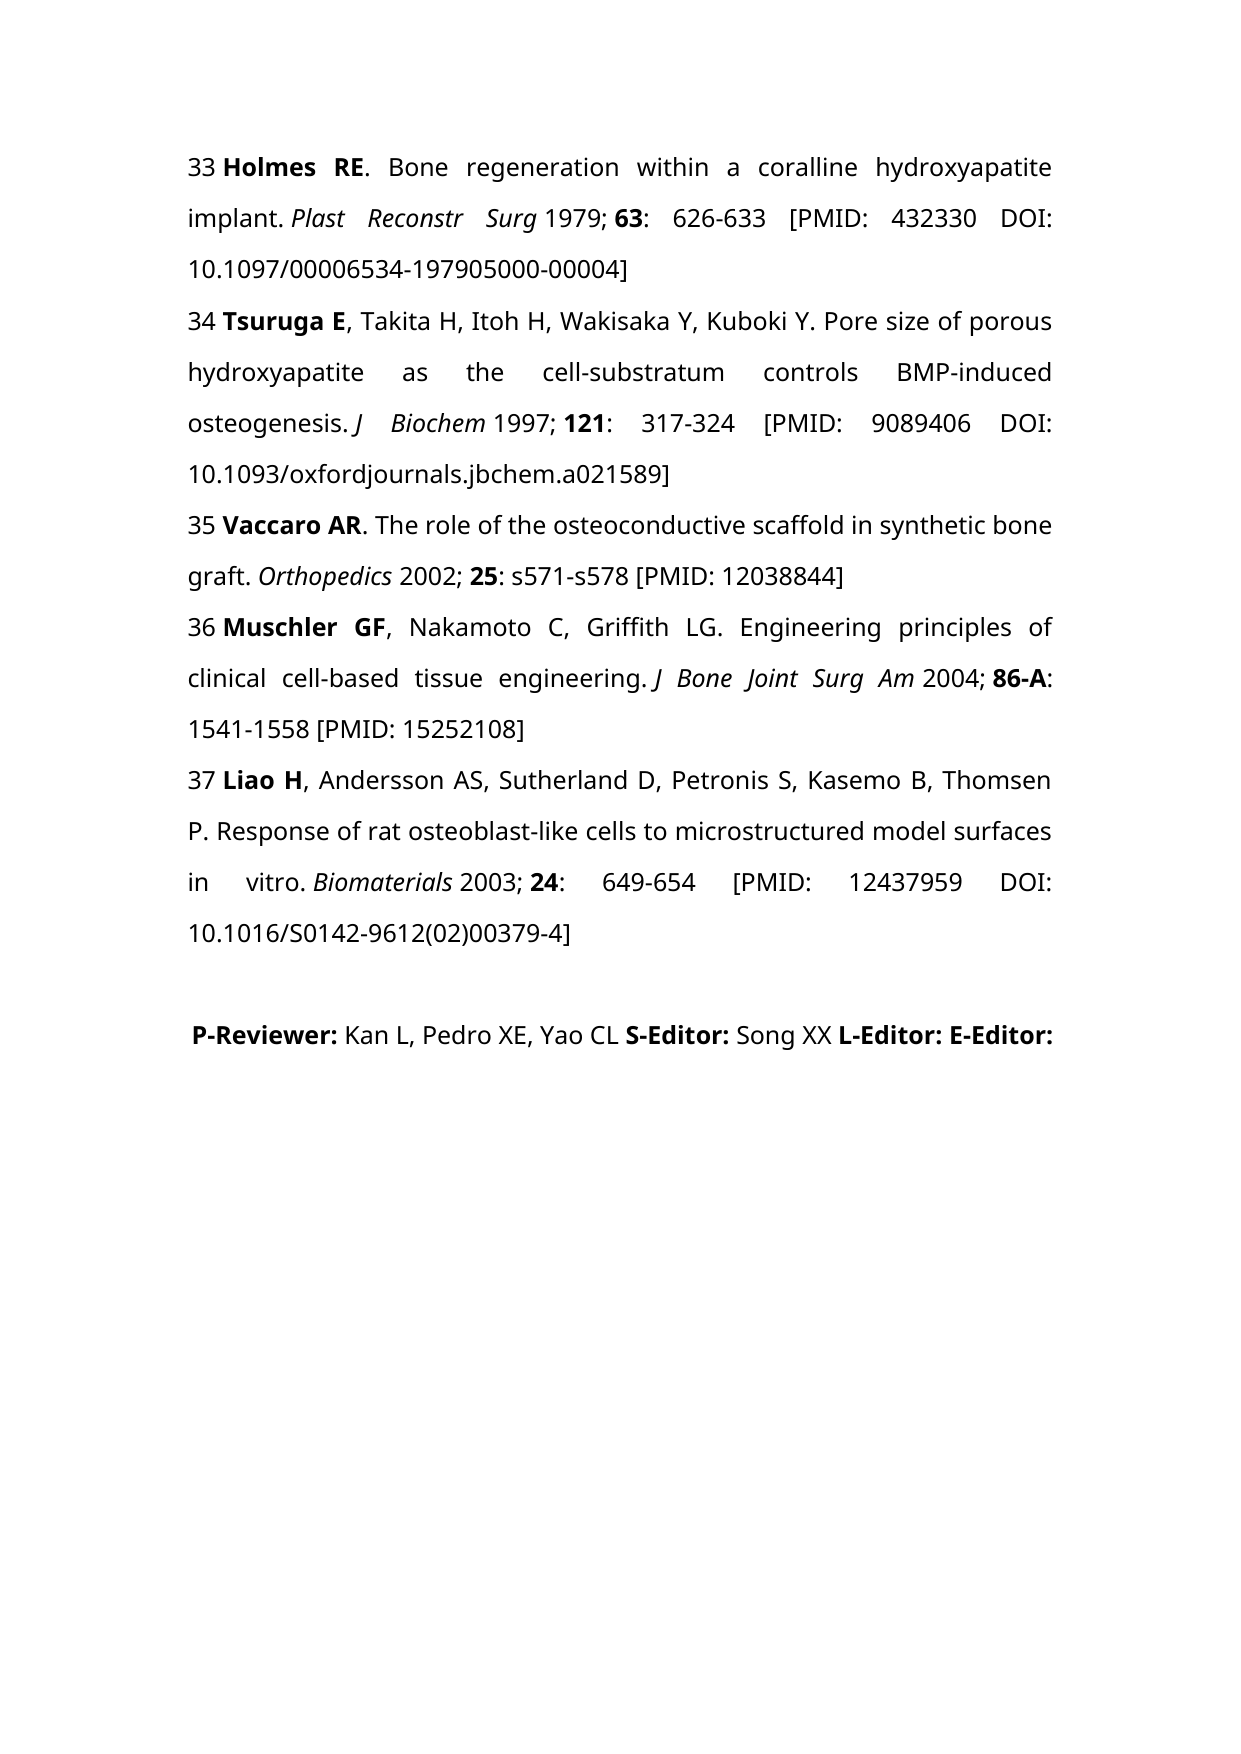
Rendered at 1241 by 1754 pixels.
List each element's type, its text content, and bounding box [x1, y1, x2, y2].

text 34 Tsuruga E, Takita H, Itoh H, Wakisaka Y, Kuboki Y. Pore size of porous hydroxyapatite as the cell-substratum controls BMP-induced osteogenesis. J Biochem 1997; 121: 317-324 [PMID: 9089406 DOI: 10.1093/oxfordjournals.jbchem.a021589] [187, 303, 1053, 490]
text 37 Liao H, Andersson AS, Sutherland D, Petronis S, Kasemo B, Thomsen P. Response of rat osteoblast-like cells to microstructured model surfaces in vitro. Biomaterials 2003; 24: 649-654 [PMID: 12437959 DOI: 10.1016/S0142-9612(02)00379-4] [187, 762, 1053, 950]
text 33 Holmes RE. Bone regeneration within a coralline hydroxyapatite implant. Plast Reconstr Surg 1979; 63: 626-633 [PMID: 432330 DOI: 10.1097/00006534-197905000-00004] [187, 150, 1053, 286]
text 36 Muschler GF, Nakamoto C, Griffith LG. Engineering principles of clinical cell-based tissue engineering. J Bone Joint Surg Am 2004; 86-A: 1541-1558 [PMID: 15252108] [187, 609, 1053, 746]
text 35 Vaccaro AR. The role of the osteoconductive scaffold in synthetic bone graft. Orthopedics 2002; 25: s571-s578 [PMID: 12038844] [187, 507, 1053, 592]
text P-Reviewer: Kan L, Pedro XE, Yao CL S-Editor: Song XX L-Editor: E-Editor: [187, 1018, 1053, 1052]
